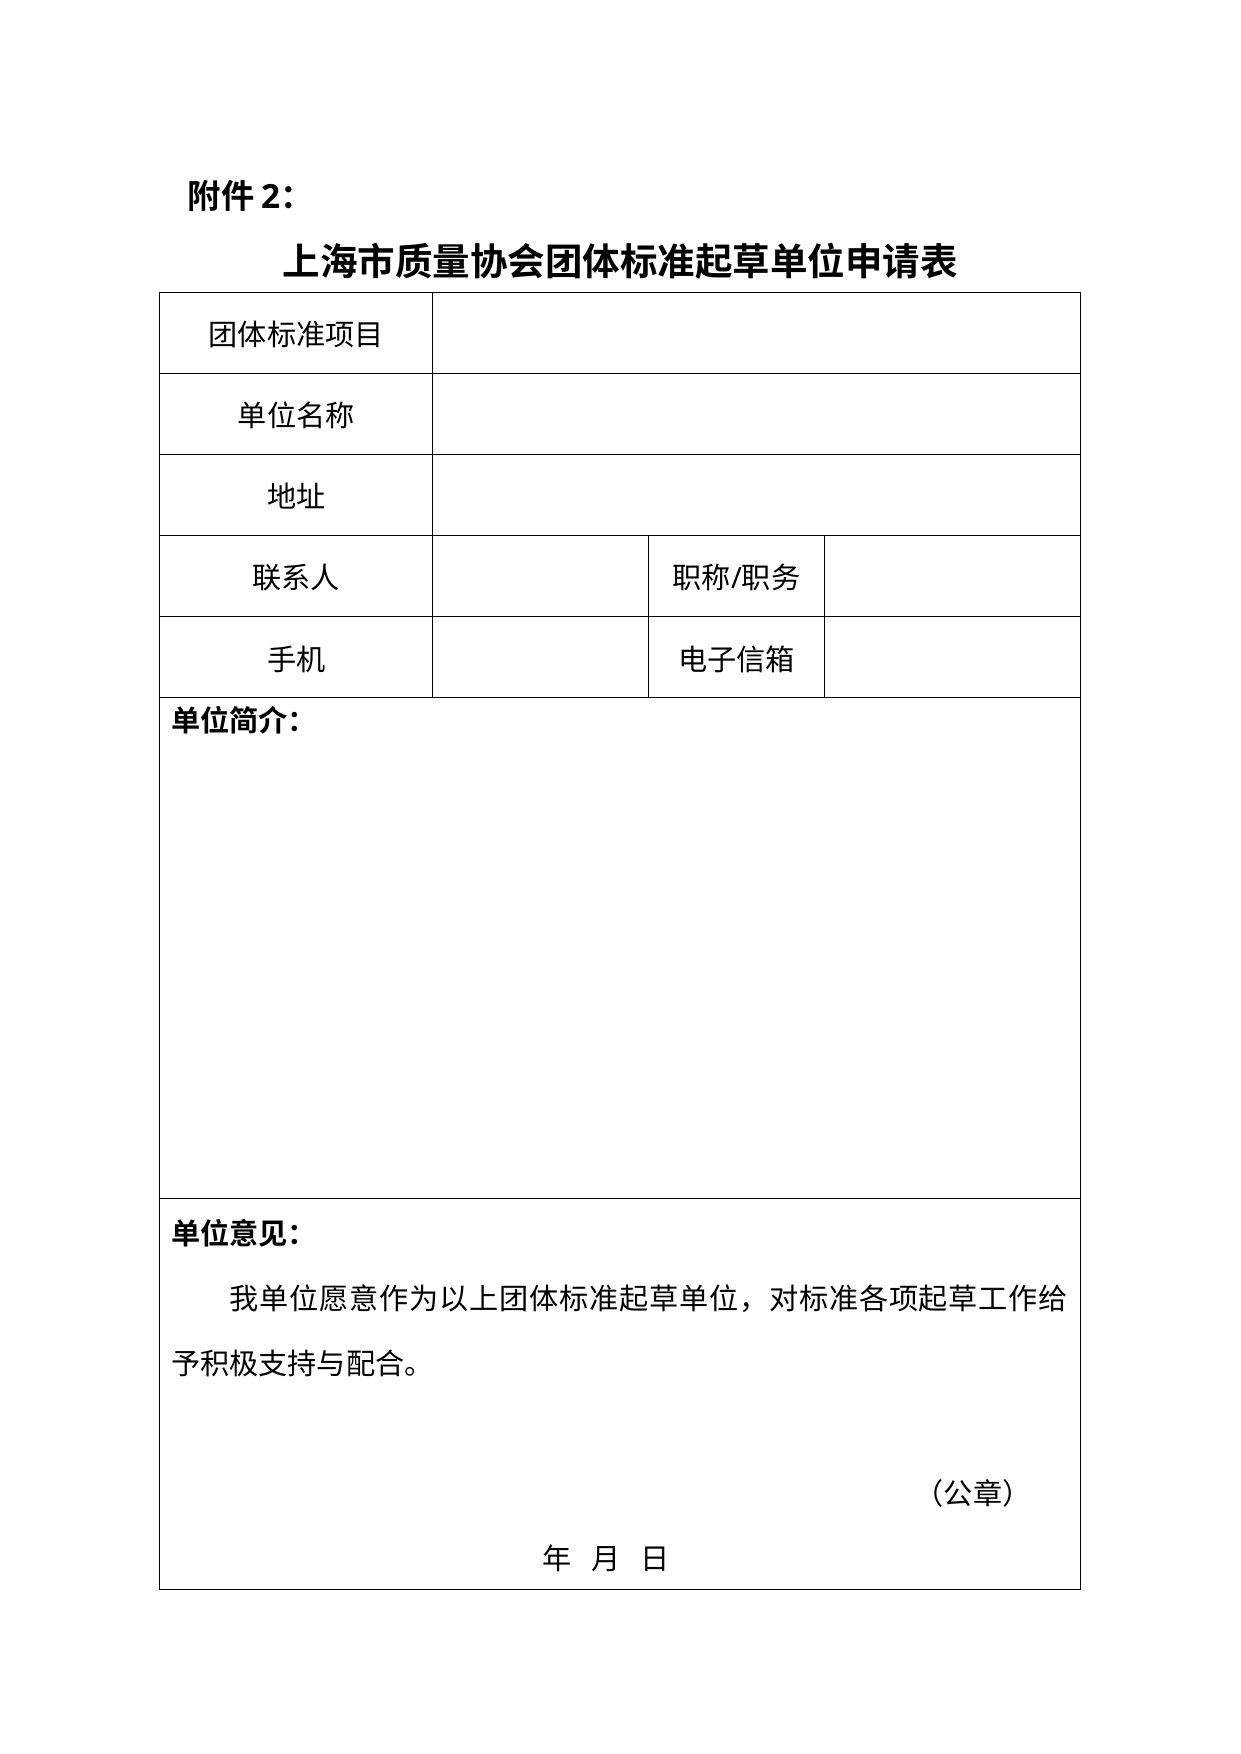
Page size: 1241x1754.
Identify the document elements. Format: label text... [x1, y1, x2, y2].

table_cell 地址 [160, 455, 432, 535]
table_cell 单位名称 [160, 374, 432, 454]
table_cell 单位简介： [160, 698, 1080, 1198]
table_cell [433, 536, 648, 616]
table_cell [825, 617, 1080, 697]
table_cell [825, 536, 1080, 616]
table_header 团体标准项目 [160, 293, 432, 373]
table_cell [433, 617, 648, 697]
table_cell [433, 455, 1080, 535]
table_cell 手机 [160, 617, 432, 697]
table_header [433, 293, 1080, 373]
table_cell 联系人 [160, 536, 432, 616]
text 附件2： [187, 162, 1053, 227]
table_cell 单位意见： 我单位愿意作为以上团体标准起草单位，对标准各项起草工作给予积极支持与配合。 （公章） 年 月 日 [160, 1199, 1080, 1589]
table_cell 电子信箱 [649, 617, 824, 697]
table_cell 职称/职务 [649, 536, 824, 616]
table_cell [433, 374, 1080, 454]
text 上海市质量协会团体标准起草单位申请表 [187, 227, 1053, 292]
